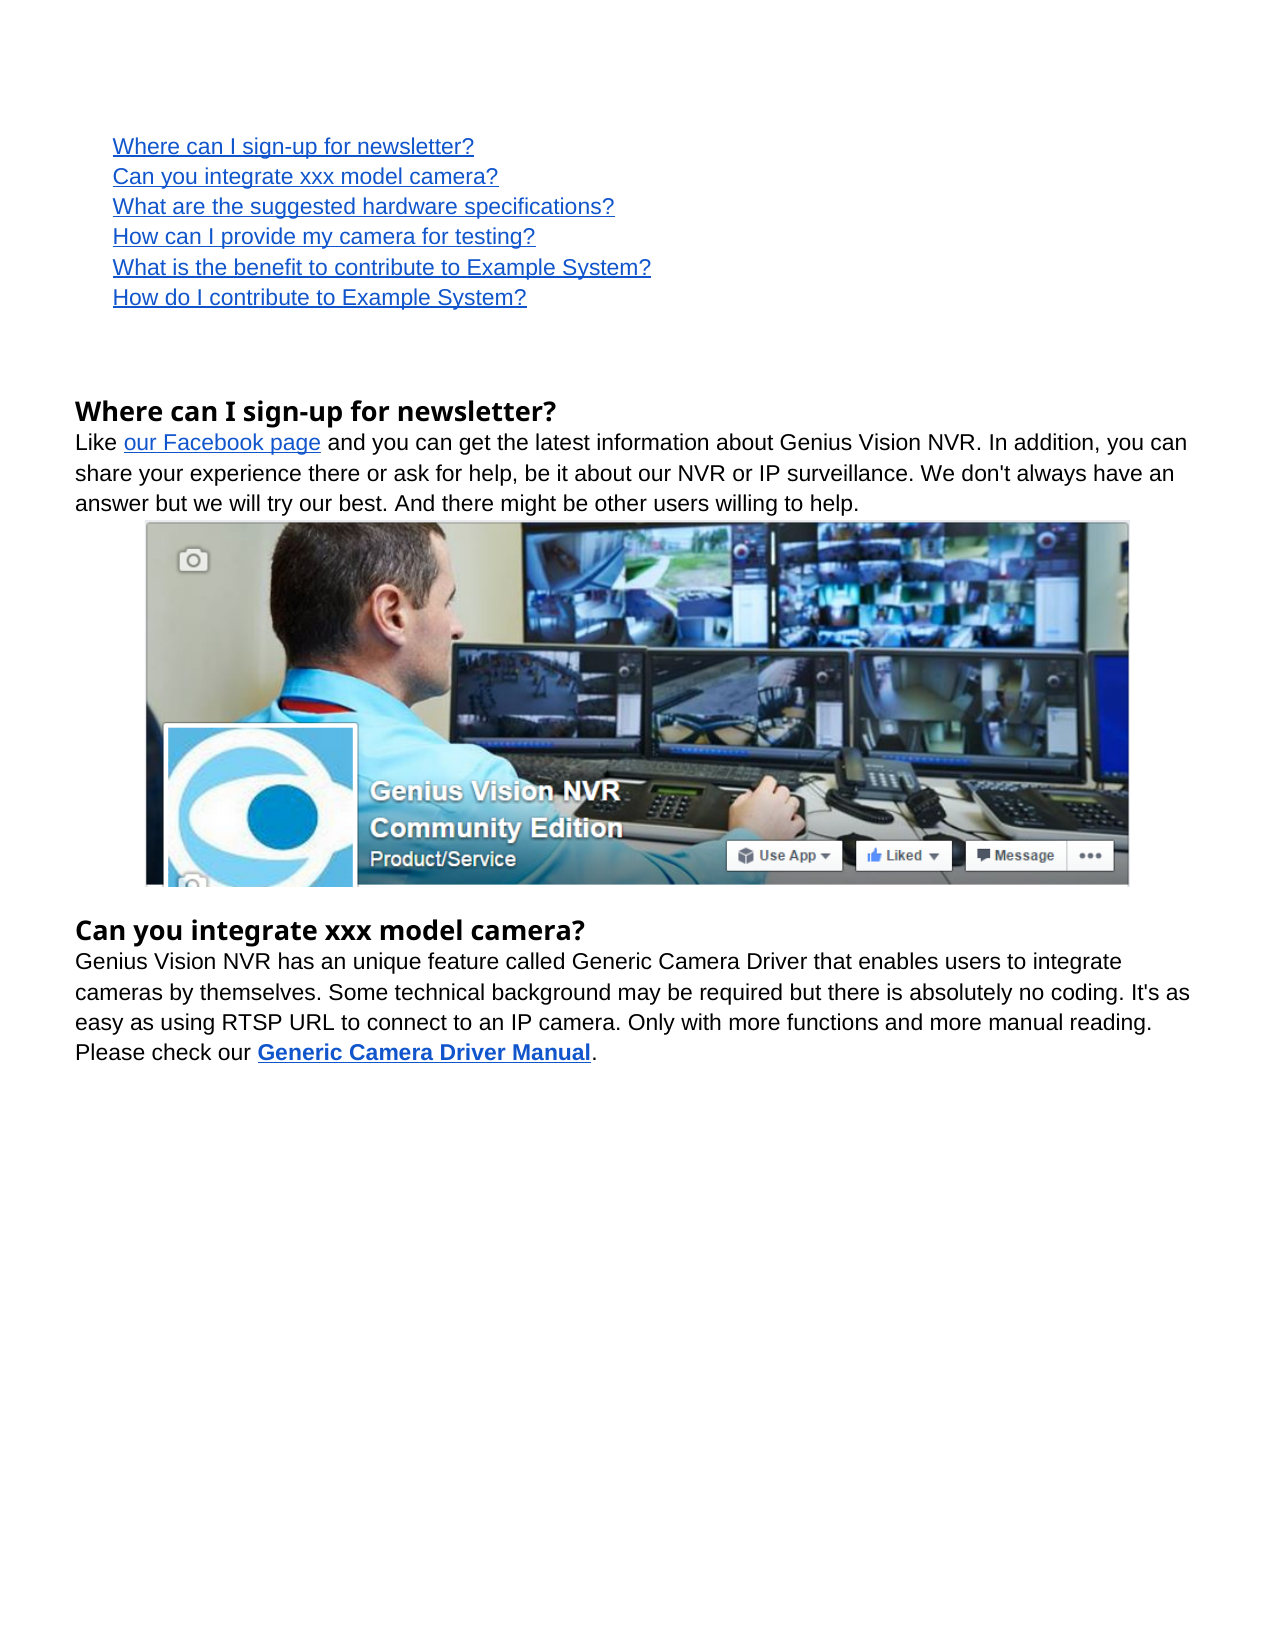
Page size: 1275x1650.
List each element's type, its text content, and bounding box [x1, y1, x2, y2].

picture [144, 520, 1130, 887]
text Can you integrate xxx model camera? [112, 163, 1200, 189]
text What are the suggested hardware specifications? [112, 193, 1200, 219]
text What is the benefit to contribute to Example System? [112, 253, 1200, 280]
text How do I contribute to Example System? [112, 284, 1200, 310]
text Like our Facebook page and you can get the latest information about Genius Vision NVR. In addition, you can share your experience there or ask for help, be it about our NVR or IP surveillance. We don't always have an answer but we will try our best. And there might be other users willing to help. [75, 429, 1200, 516]
text How can I provide my camera for testing? [112, 223, 1200, 250]
subtitle Where can I sign-up for newsletter? [75, 392, 1200, 429]
subtitle Can you integrate xxx model camera? [75, 911, 1200, 948]
text Genius Vision NVR has an unique feature called Generic Camera Driver that enables users to integrate cameras by themselves. Some technical background may be required but there is absolutely no coding. It's as easy as using RTSP URL to connect to an IP camera. Only with more functions and more manual reading. Please check our Generic Camera Driver Manual. [75, 948, 1200, 1065]
text Where can I sign-up for newsletter? [112, 133, 1200, 159]
